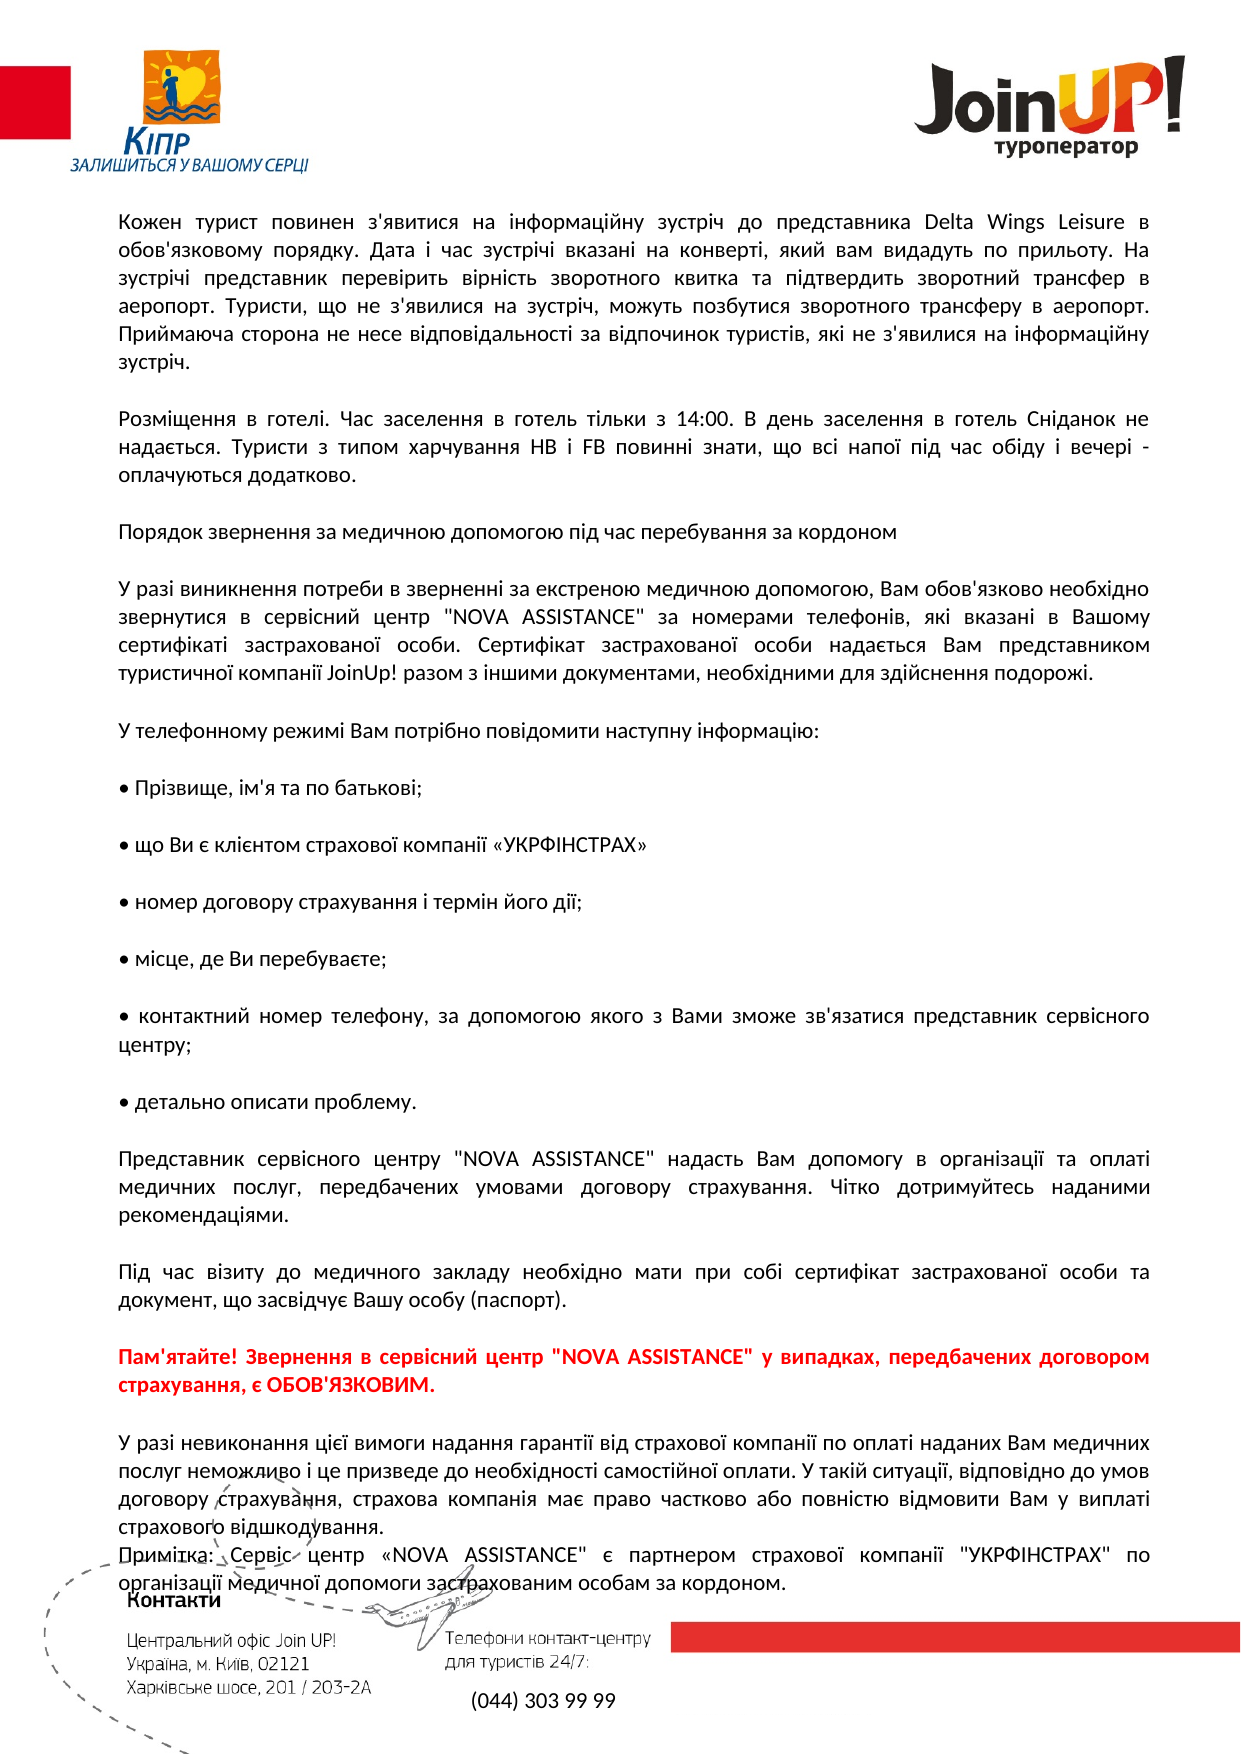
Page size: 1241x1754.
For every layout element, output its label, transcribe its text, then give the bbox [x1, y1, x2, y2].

text • номер договору страхування і термін його дії; [118, 887, 1152, 915]
text • місце, де Ви перебуваєте; [118, 944, 1152, 972]
text Кожен турист повинен з'явитися на інформаційну зустріч до представника Delta Wings Leisure в обов'язковому порядку. Дата і час зустрічі вказані на конверті, який вам видадуть по прильоту. На зустрічі представник перевірить вірність зворотного квитка та підтвердить зворотний трансфер в аеропорт. Туристи, що не з'явилися на зустріч, можуть позбутися зворотного трансферу в аеропорт. Приймаюча сторона не несе відповідальності за відпочинок туристів, які не з'явилися на інформаційну зустріч. [118, 207, 1152, 375]
text У телефонному режимі Вам потрібно повідомити наступну інформацію: [118, 716, 1152, 744]
text • контактний номер телефону, за допомогою якого з Вами зможе зв'язатися представник сервісного центру; [118, 1002, 1152, 1058]
text Представник сервісного центру "NOVA ASSISTANCE" надасть Вам допомогу в організації та оплаті медичних послуг, передбачених умовами договору страхування. Чітко дотримуйтесь наданими рекомендаціями. [118, 1144, 1152, 1228]
text • що Ви є клієнтом страхової компанії «УКРФІНСТРАХ» [118, 830, 1152, 858]
text Примітка: Сервіс центр «NOVA ASSISTANCE" є партнером страхової компанії "УКРФІНСТРАХ" по організації медичної допомоги застрахованим особам за кордоном. [118, 1540, 1152, 1596]
picture [43, 1448, 1241, 1754]
text • Прізвище, ім'я та по батькові; [118, 773, 1152, 801]
text Порядок звернення за медичною допомогою під час перебування за кордоном [118, 517, 1152, 545]
text Розміщення в готелі. Час заселення в готель тільки з 14:00. В день заселення в готель Сніданок не надається. Туристи з типом харчування НВ і FB повинні знати, що всі напої під час обіду і вечері - оплачуються додатково. [118, 404, 1152, 488]
text Під час візиту до медичного закладу необхідно мати при собі сертифікат застрахованої особи та документ, що засвідчує Вашу особу (паспорт). [118, 1257, 1152, 1313]
text У разі виникнення потреби в зверненні за екстреною медичною допомогою, Вам обов'язково необхідно звернутися в сервісний центр "NOVA ASSISTANCE" за номерами телефонів, які вказані в Вашому сертифікаті застрахованої особи. Сертифікат застрахованої особи надається Вам представником туристичної компанії JoinUp! разом з іншими документами, необхідними для здійснення подорожі. [118, 574, 1152, 687]
text • детально описати проблему. [118, 1087, 1152, 1115]
text У разі невиконання цієї вимоги надання гарантії від страхової компанії по оплаті наданих Вам медичних послуг неможливо і це призведе до необхідності самостійної оплати. У такій ситуації, відповідно до умов договору страхування, страхова компанія має право частково або повністю відмовити Вам у виплаті страхового відшкодування. [118, 1428, 1152, 1540]
text Пам'ятайте! Звернення в сервісний центр "NOVA ASSISTANCE" у випадках, передбачених договором страхування, є ОБОВ'ЯЗКОВИМ. [118, 1342, 1152, 1398]
picture [0, 0, 1189, 215]
